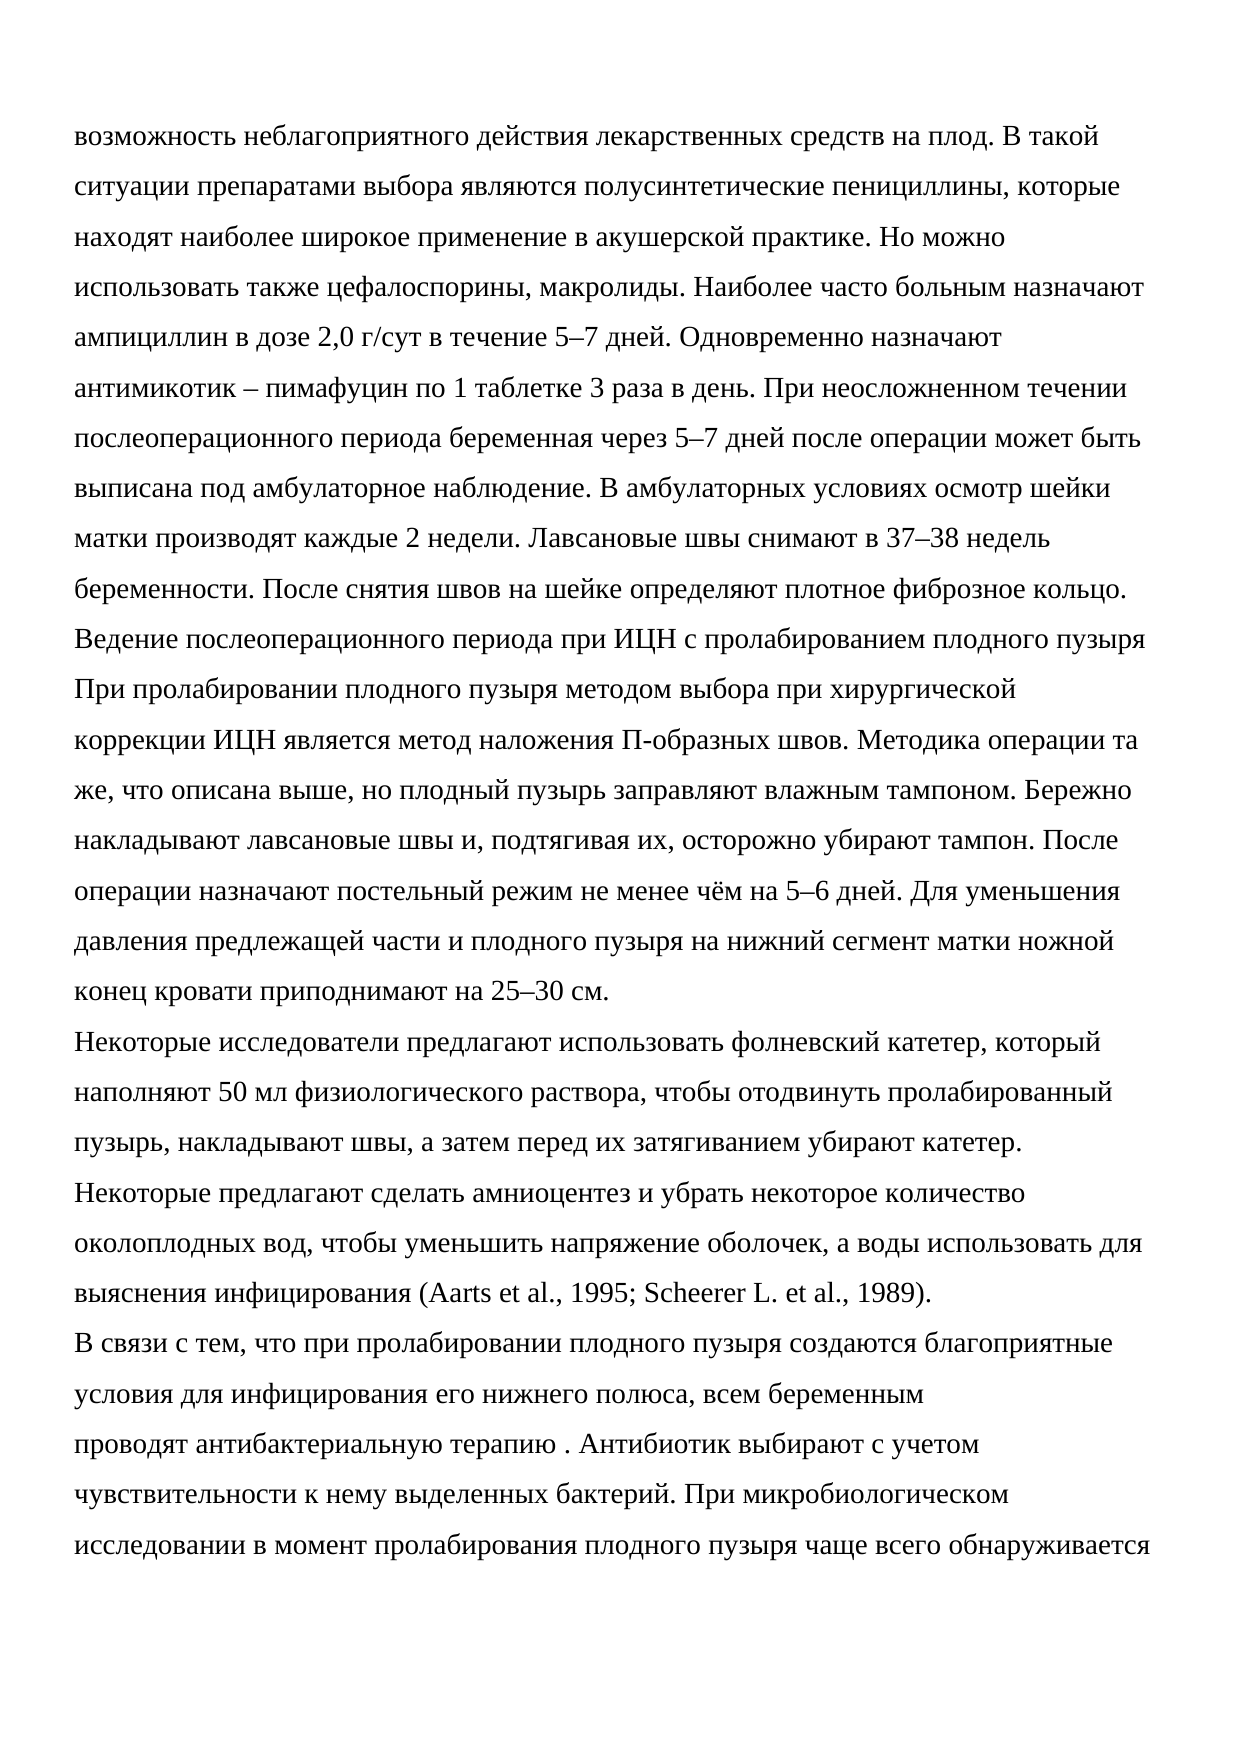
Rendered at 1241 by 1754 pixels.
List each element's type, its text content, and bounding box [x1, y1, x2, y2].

text Некоторые исследователи предлагают использовать фолневский катетер, который наполняют 50 мл физиологического раствора, чтобы отодвинуть пролабированный пузырь, накладывают швы, а затем перед их затягиванием убирают катетер. Некоторые предлагают сделать амниоцентез и убрать некоторое количество околоплодных вод, чтобы уменьшить напряжение оболочек, а воды использовать для выяснения инфицирования (Aarts et al., 1995; Scheerer L. et al., 1989). [74, 1024, 1152, 1309]
text При пролабировании плодного пузыря методом выбора при хирургической коррекции ИЦН является метод наложения П-образных швов. Методика операции та же, что описана выше, но плодный пузырь заправляют влажным тампоном. Бережно накладывают лавсановые швы и, подтягивая их, осторожно убирают тампон. После операции назначают постельный режим не менее чём на 5–6 дней. Для уменьшения давления предлежащей части и плодного пузыря на нижний сегмент матки ножной конец кровати приподнимают на 25–30 см. [74, 672, 1152, 1007]
text Ведение послеоперационного периода при ИЦН с пролабированием плодного пузыря [74, 621, 1152, 655]
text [74, 118, 1152, 604]
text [74, 1326, 1152, 1560]
